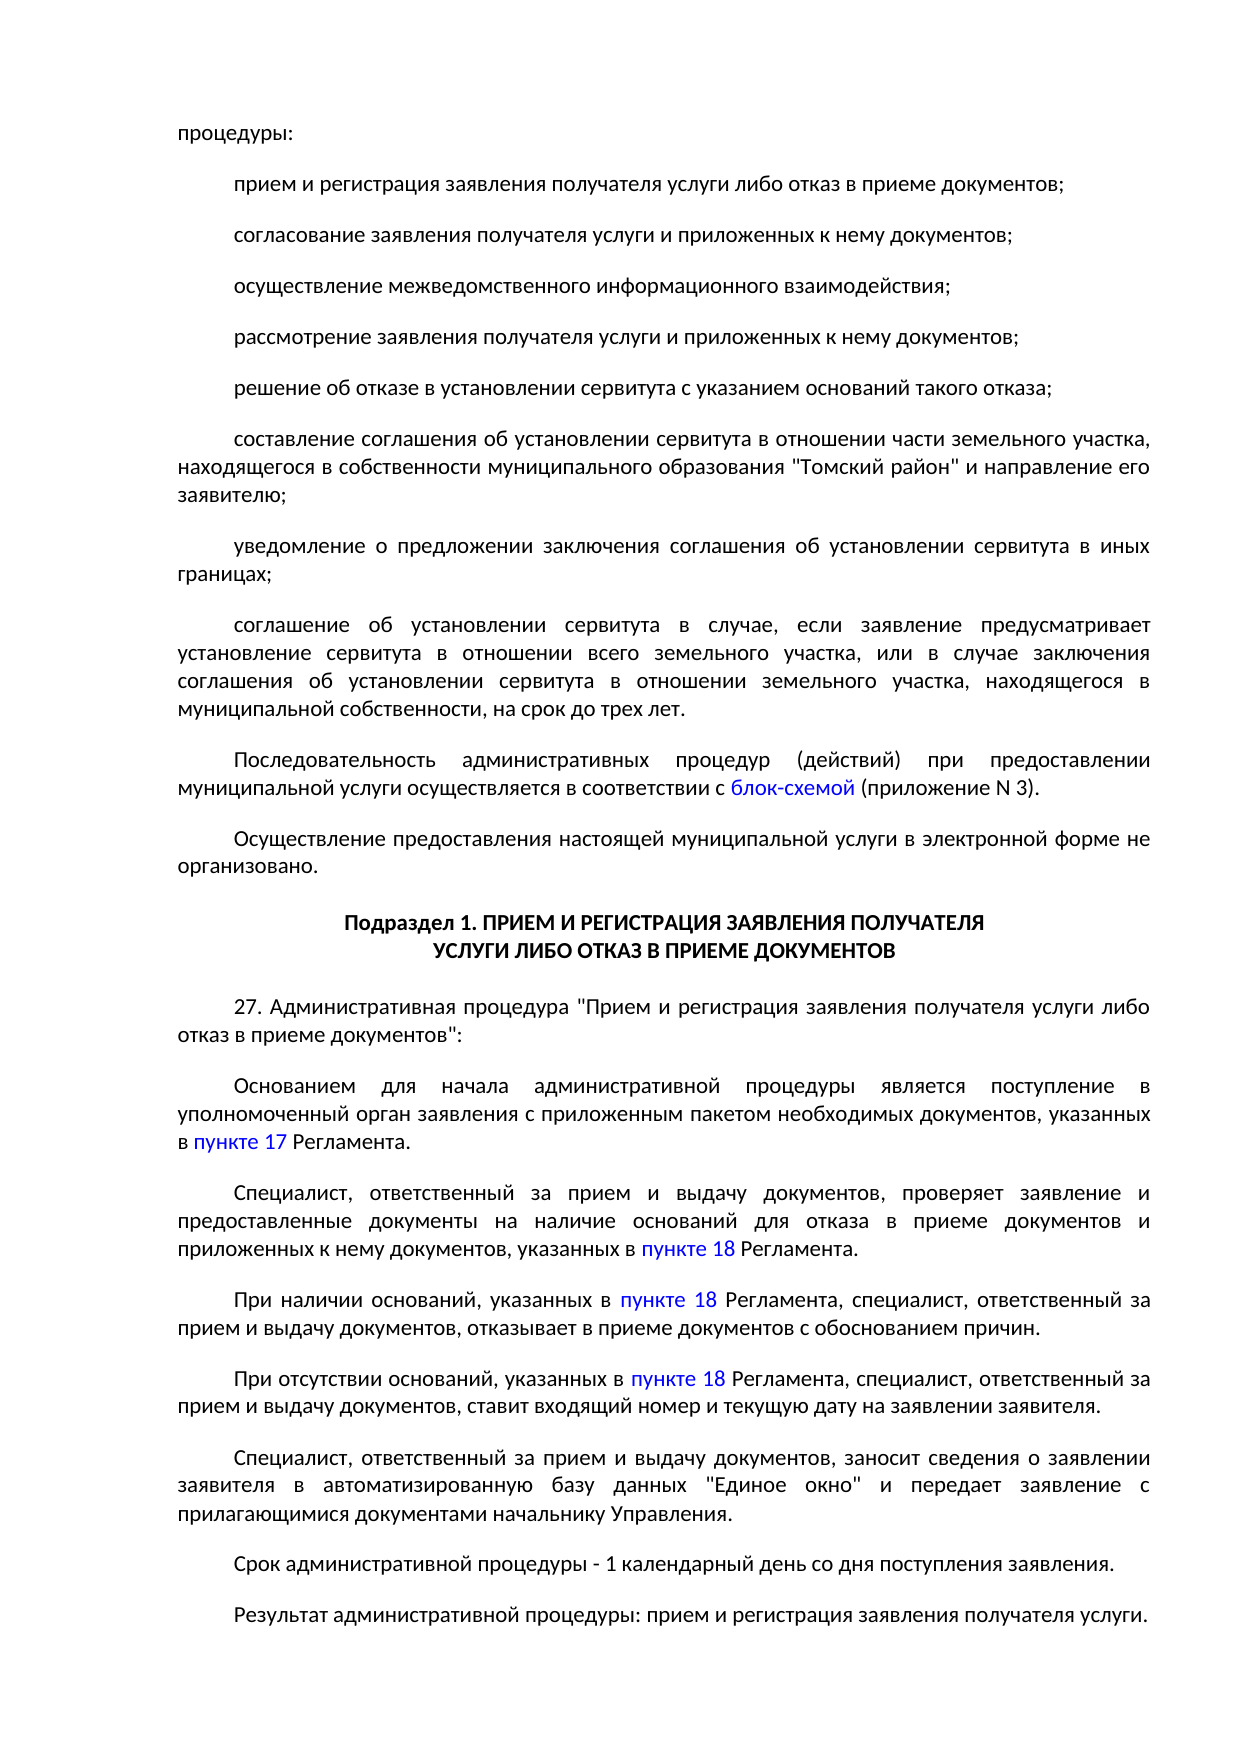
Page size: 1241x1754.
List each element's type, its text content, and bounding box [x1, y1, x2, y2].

text 27. Административная процедура "Прием и регистрация заявления получателя услуги либо отказ в приеме документов": [177, 992, 1152, 1048]
text Специалист, ответственный за прием и выдачу документов, заносит сведения о заявлении заявителя в автоматизированную базу данных "Единое окно" и передает заявление с прилагающимися документами начальнику Управления. [177, 1443, 1152, 1527]
text Осуществление предоставления настоящей муниципальной услуги в электронной форме не организовано. [177, 824, 1152, 880]
text Основанием для начала административной процедуры является поступление в уполномоченный орган заявления с приложенным пакетом необходимых документов, указанных в пункте 17 Регламента. [177, 1071, 1152, 1155]
text Срок административной процедуры - 1 календарный день со дня поступления заявления. [177, 1549, 1152, 1578]
text решение об отказе в установлении сервитута с указанием оснований такого отказа; [177, 373, 1152, 401]
text согласование заявления получателя услуги и приложенных к нему документов; [177, 220, 1152, 248]
text прием и регистрация заявления получателя услуги либо отказ в приеме документов; [177, 169, 1152, 197]
text При отсутствии оснований, указанных в пункте 18 Регламента, специалист, ответственный за прием и выдачу документов, ставит входящий номер и текущую дату на заявлении заявителя. [177, 1364, 1152, 1420]
title Подраздел 1. ПРИЕМ И РЕГИСТРАЦИЯ ЗАЯВЛЕНИЯ ПОЛУЧАТЕЛЯ [177, 908, 1152, 936]
title УСЛУГИ ЛИБО ОТКАЗ В ПРИЕМЕ ДОКУМЕНТОВ [177, 936, 1152, 964]
text Последовательность административных процедур (действий) при предоставлении муниципальной услуги осуществляется в соответствии с блок-схемой (приложение N 3). [177, 745, 1152, 801]
text Специалист, ответственный за прием и выдачу документов, проверяет заявление и предоставленные документы на наличие оснований для отказа в приеме документов и приложенных к нему документов, указанных в пункте 18 Регламента. [177, 1178, 1152, 1262]
text уведомление о предложении заключения соглашения об установлении сервитута в иных границах; [177, 531, 1152, 587]
text осуществление межведомственного информационного взаимодействия; [177, 271, 1152, 299]
text При наличии оснований, указанных в пункте 18 Регламента, специалист, ответственный за прием и выдачу документов, отказывает в приеме документов с обоснованием причин. [177, 1285, 1152, 1341]
text Результат административной процедуры: прием и регистрация заявления получателя услуги. [177, 1601, 1152, 1628]
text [177, 118, 1152, 146]
text соглашение об установлении сервитута в случае, если заявление предусматривает установление сервитута в отношении всего земельного участка, или в случае заключения соглашения об установлении сервитута в отношении земельного участка, находящегося в муниципальной собственности, на срок до трех лет. [177, 610, 1152, 722]
text рассмотрение заявления получателя услуги и приложенных к нему документов; [177, 322, 1152, 350]
text составление соглашения об установлении сервитута в отношении части земельного участка, находящегося в собственности муниципального образования "Томский район" и направление его заявителю; [177, 424, 1152, 508]
